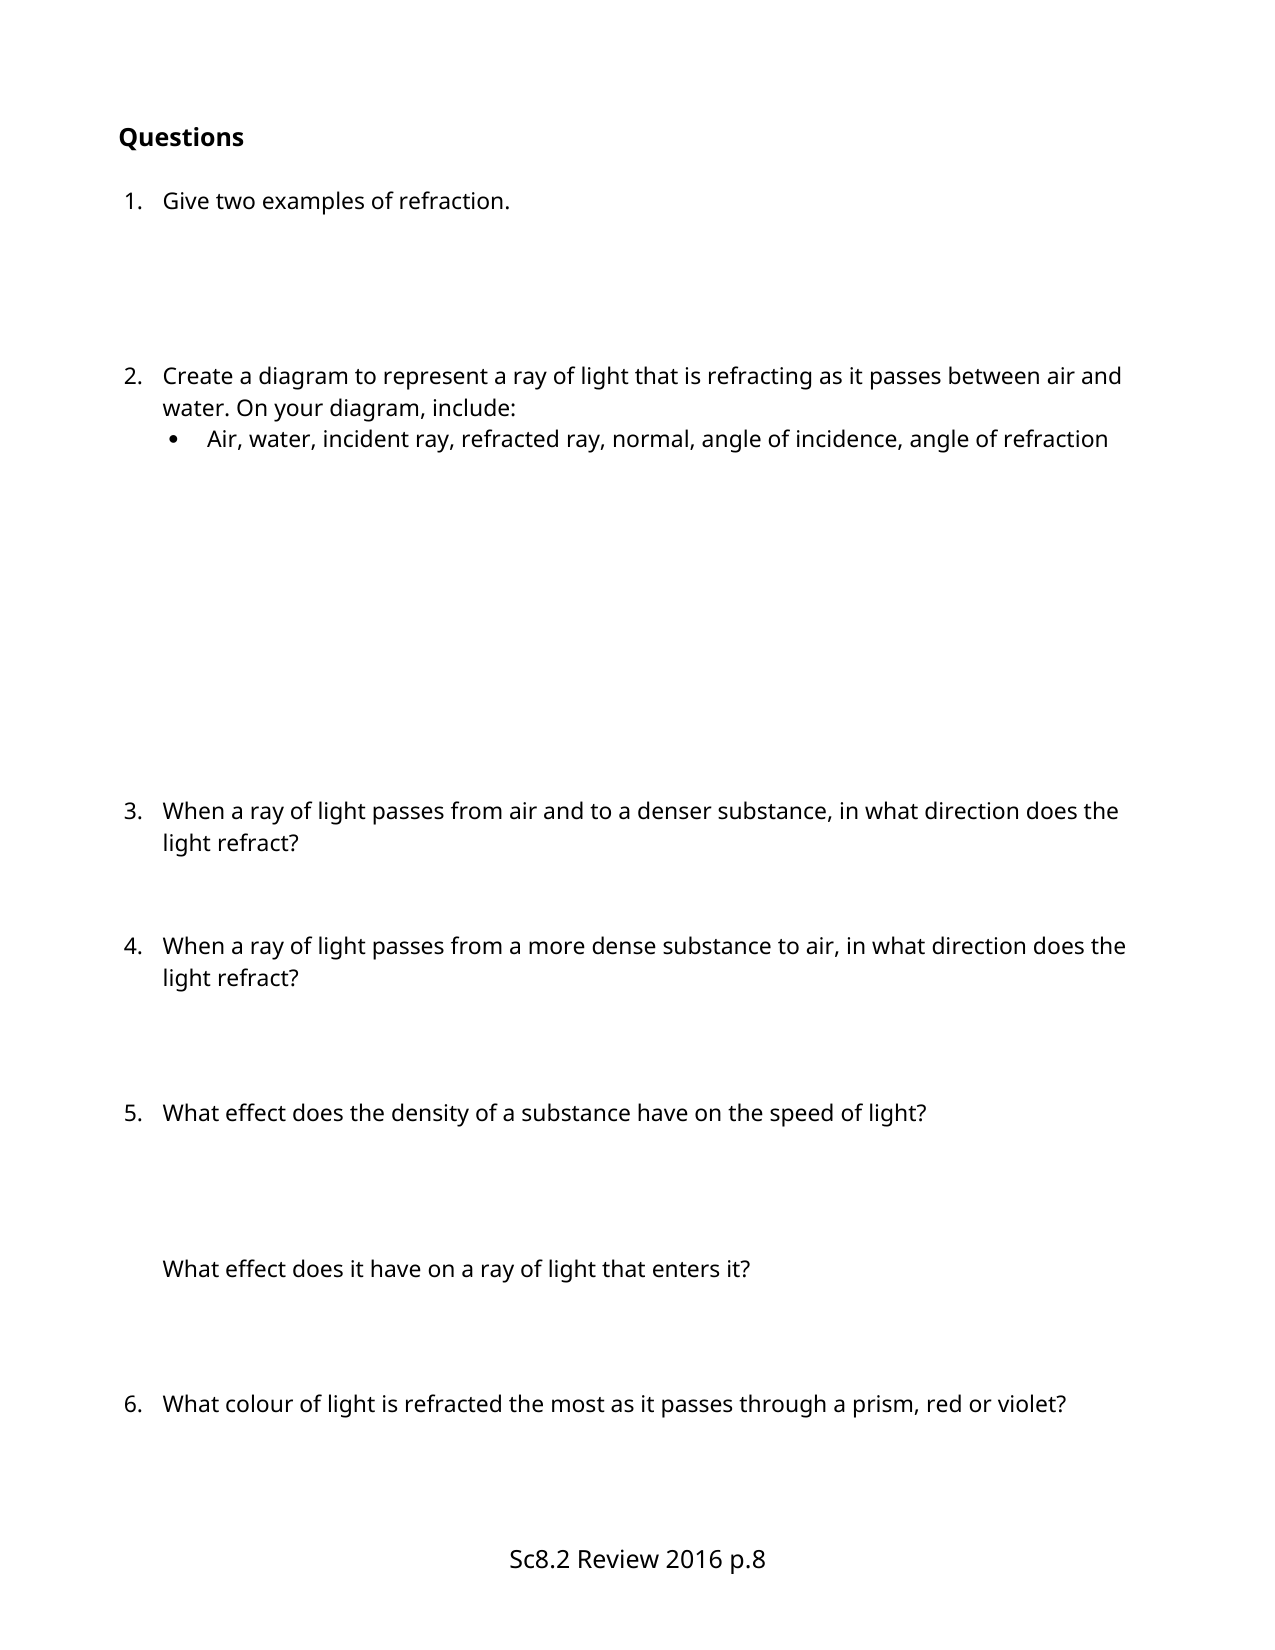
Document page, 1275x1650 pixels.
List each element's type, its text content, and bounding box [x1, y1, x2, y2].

list Air, water, incident ray, refracted ray, normal, angle of incidence, angle of refraction [169, 423, 1157, 764]
list Give two examples of refraction. [123, 185, 1157, 216]
list When a ray of light passes from a more dense substance to air, in what direction does the light refract? [123, 930, 1157, 1084]
list What colour of light is refracted the most as it passes through a prism, red or violet? [123, 1388, 1157, 1510]
list When a ray of light passes from air and to a denser substance, in what direction does the light refract? [123, 795, 1157, 918]
text Questions [118, 120, 1157, 154]
list Create a diagram to represent a ray of light that is refracting as it passes between air and water. On your diagram, include: [123, 360, 1157, 423]
list What effect does the density of a substance have on the speed of light? What effect does it have on a ray of light that enters it? [123, 1096, 1157, 1375]
